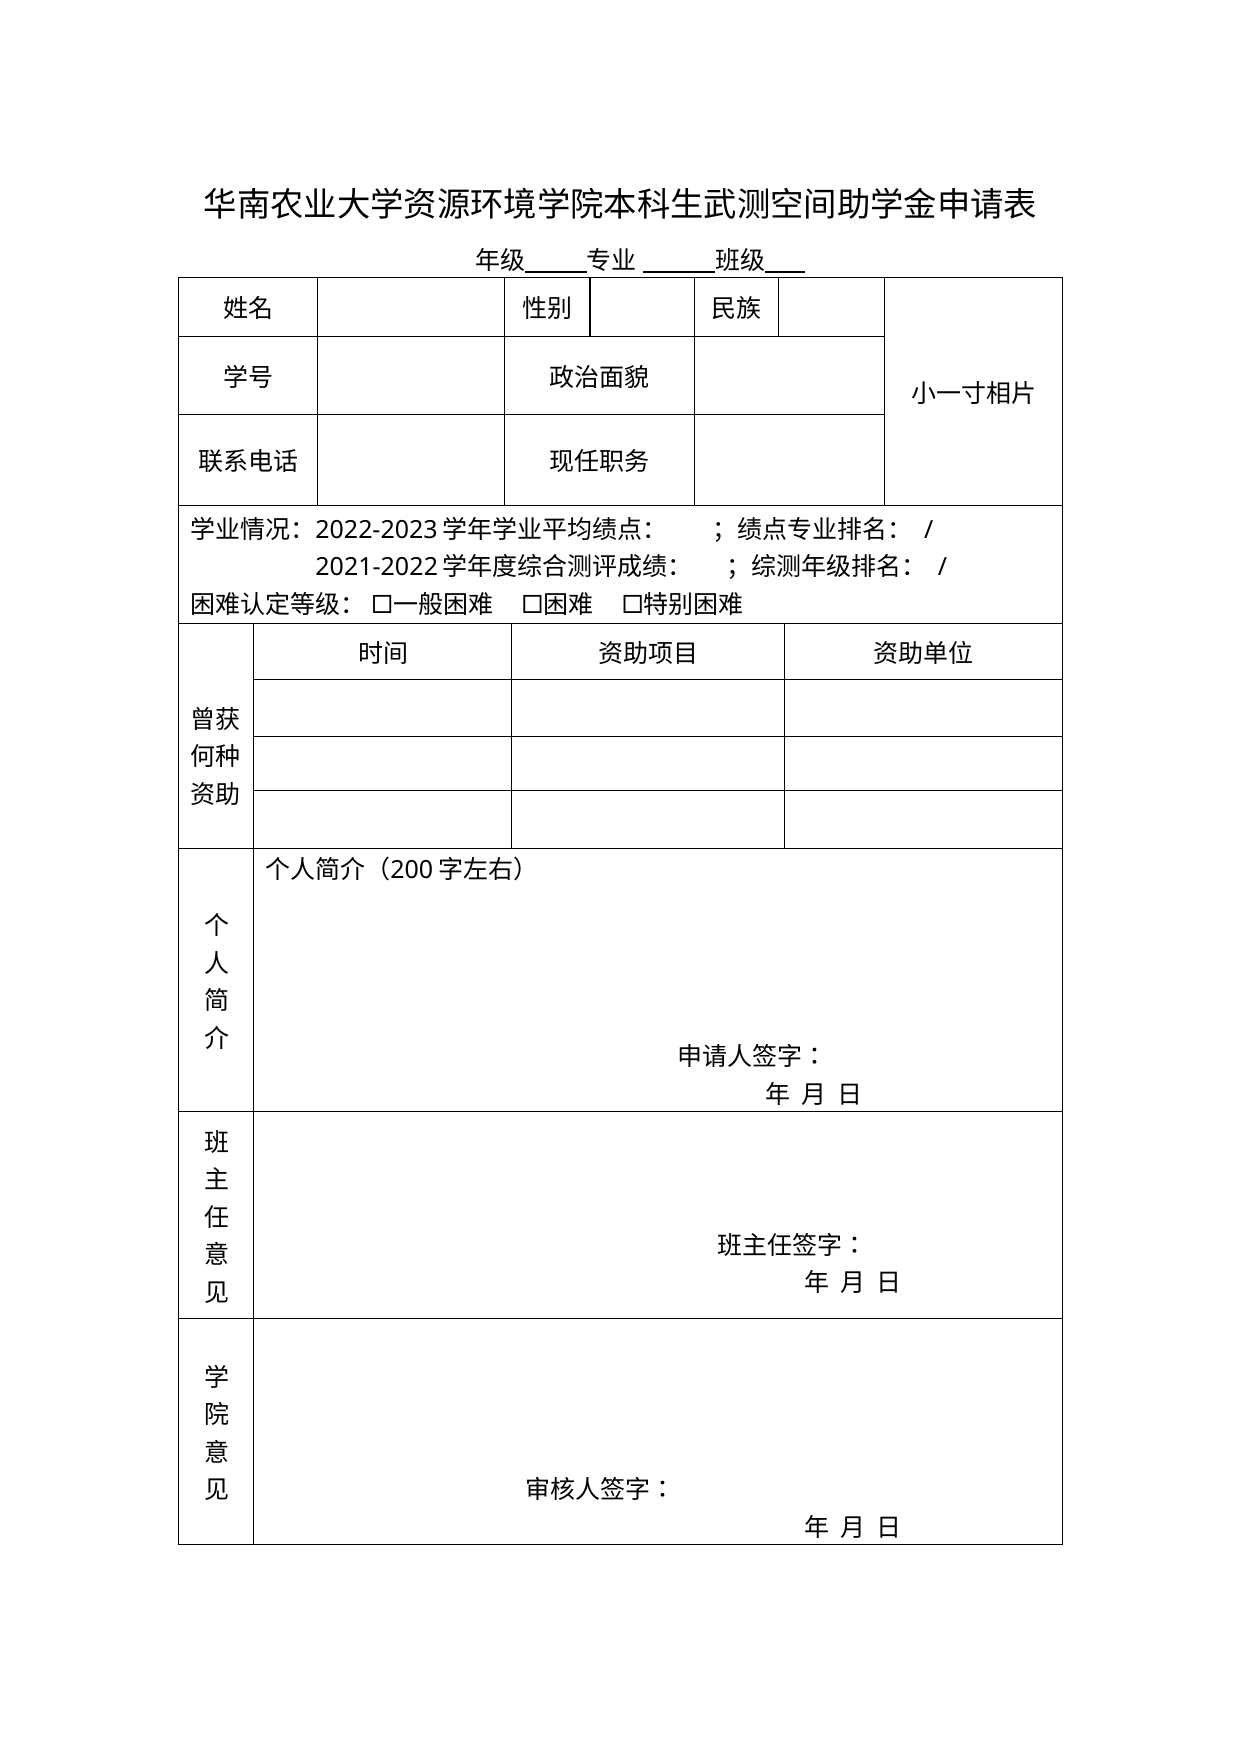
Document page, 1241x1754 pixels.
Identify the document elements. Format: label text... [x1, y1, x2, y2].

table_header 小一寸相片 [885, 278, 1062, 505]
table_cell [254, 791, 511, 848]
table_header [779, 278, 884, 336]
table_cell 资助单位 [785, 624, 1062, 679]
table_cell [512, 791, 784, 848]
table_header [318, 278, 504, 336]
table_cell [318, 415, 504, 505]
text 华南农业大学资源环境学院本科生武测空间助学金申请表 [165, 164, 1075, 239]
table_cell 班 主 任 意 见 [179, 1112, 253, 1318]
table_cell [512, 680, 784, 736]
table_cell [318, 337, 504, 413]
table_cell 学号 [179, 337, 317, 413]
table_header 民族 [695, 278, 778, 336]
table_cell 现任职务 [505, 415, 694, 505]
table_cell 学 院 意 见 [179, 1319, 253, 1544]
table_cell [695, 337, 884, 413]
table_cell 时间 [254, 624, 511, 679]
table_cell 学业情况：2022-2023学年学业平均绩点： ；绩点专业排名： / 2021-2022学年度综合测评成绩： ；综测年级排名： / 困难认定等级： 一般困难 困难 特别困难 [179, 506, 1062, 623]
table_cell [785, 791, 1062, 848]
table_cell 联系电话 [179, 415, 317, 505]
table_cell 曾获何种资助 [179, 624, 253, 848]
table_cell [254, 737, 511, 790]
table_header [591, 278, 694, 336]
table_header 性别 [505, 278, 589, 336]
table_cell [785, 737, 1062, 790]
table_cell 个 人 简 介 [179, 849, 253, 1111]
table_cell 班主任签字： 年 月 日 [254, 1112, 1062, 1318]
table_header 姓名 [179, 278, 317, 336]
table_cell [695, 415, 884, 505]
table_cell [254, 680, 511, 736]
table_cell 资助项目 [512, 624, 784, 679]
table_cell 个人简介（200字左右） 申请人签字： 年 月 日 [254, 849, 1062, 1111]
table_cell 政治面貌 [505, 337, 694, 413]
table_cell 审核人签字： 年 月 日 [254, 1319, 1062, 1544]
text 年级 专业 班级 [165, 239, 1075, 277]
table_cell [512, 737, 784, 790]
table_cell [785, 680, 1062, 736]
